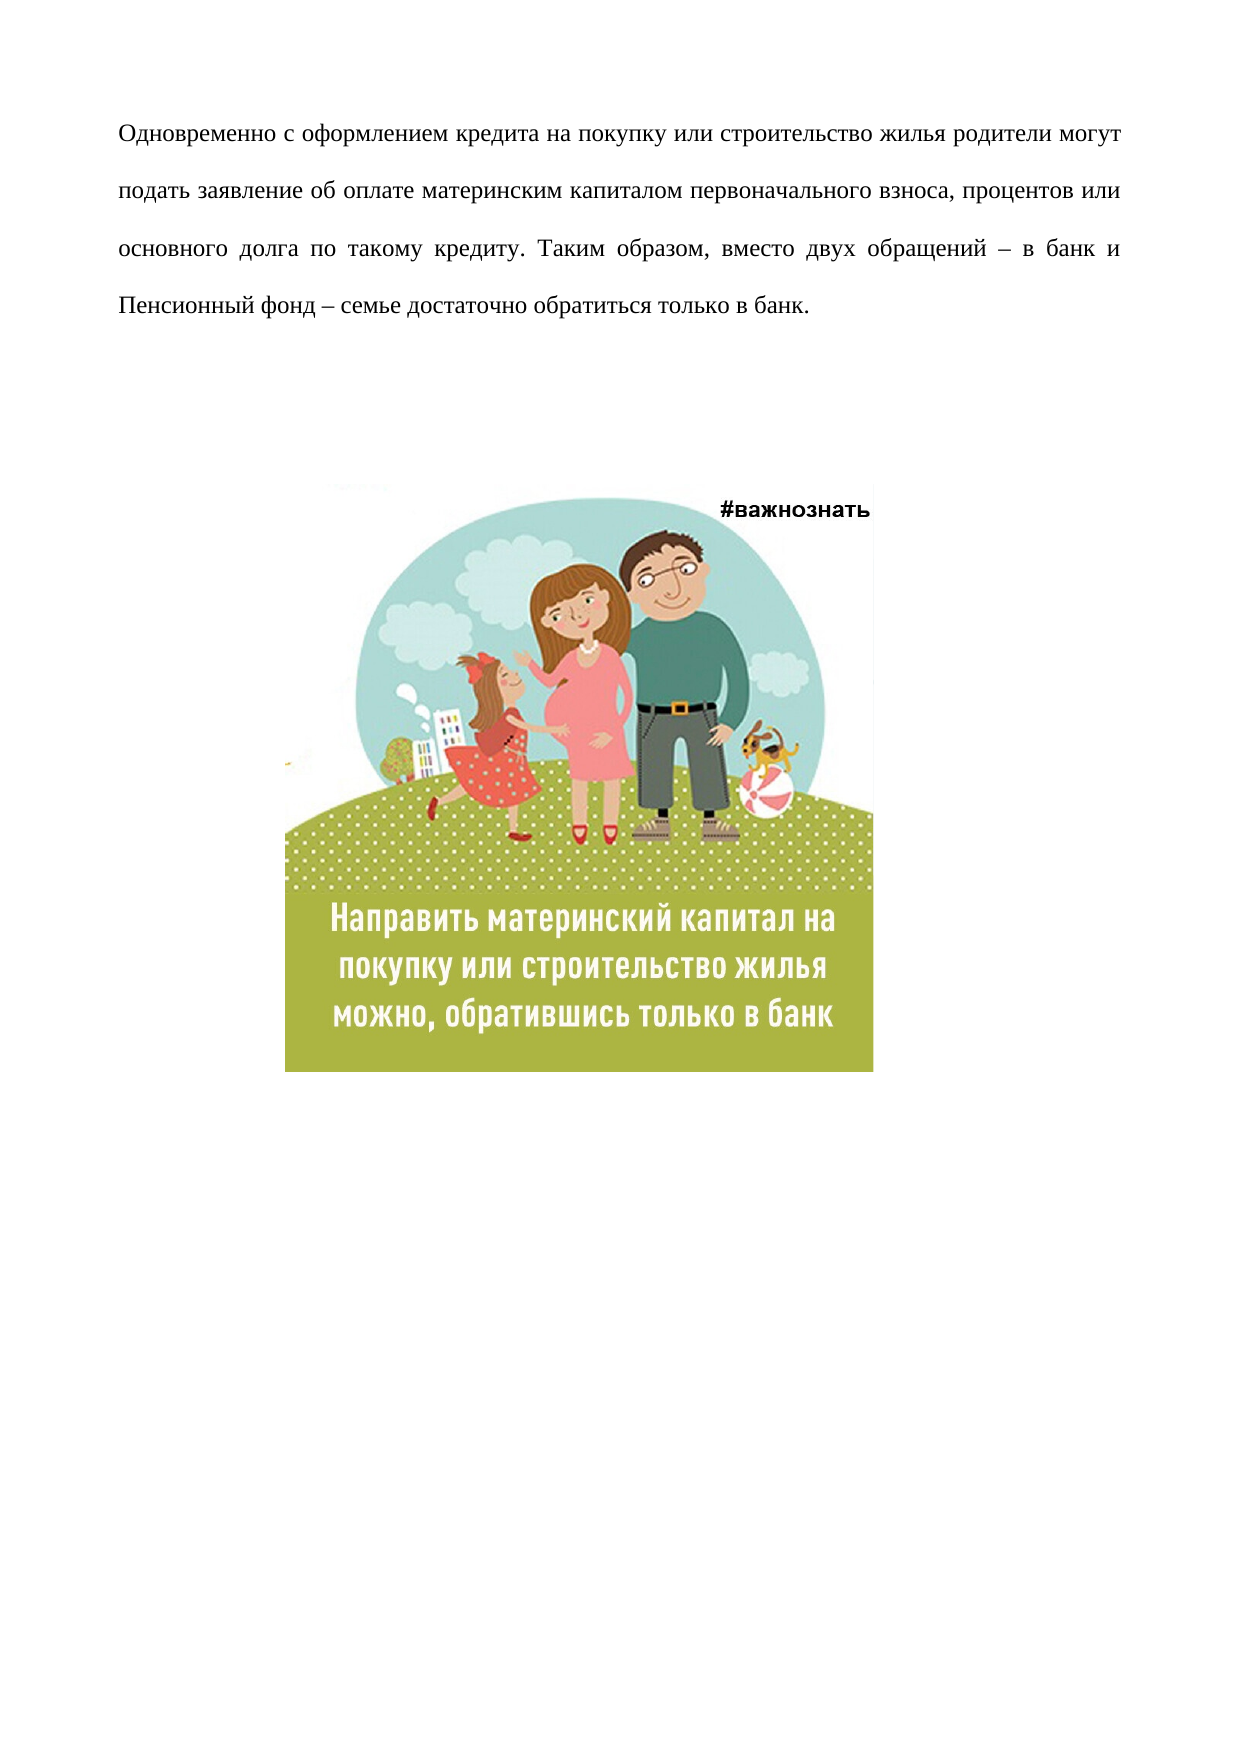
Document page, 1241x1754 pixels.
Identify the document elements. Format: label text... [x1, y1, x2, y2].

text Одновременно с оформлением кредита на покупку или строительство жилья родители могут подать заявление об оплате материнским капиталом первоначального взноса, процентов или основного долга по такому кредиту. Таким образом, вместо двух обращений – в банк и Пенсионный фонд – семье достаточно обратиться только в банк. [118, 118, 1122, 319]
picture [285, 484, 874, 1072]
